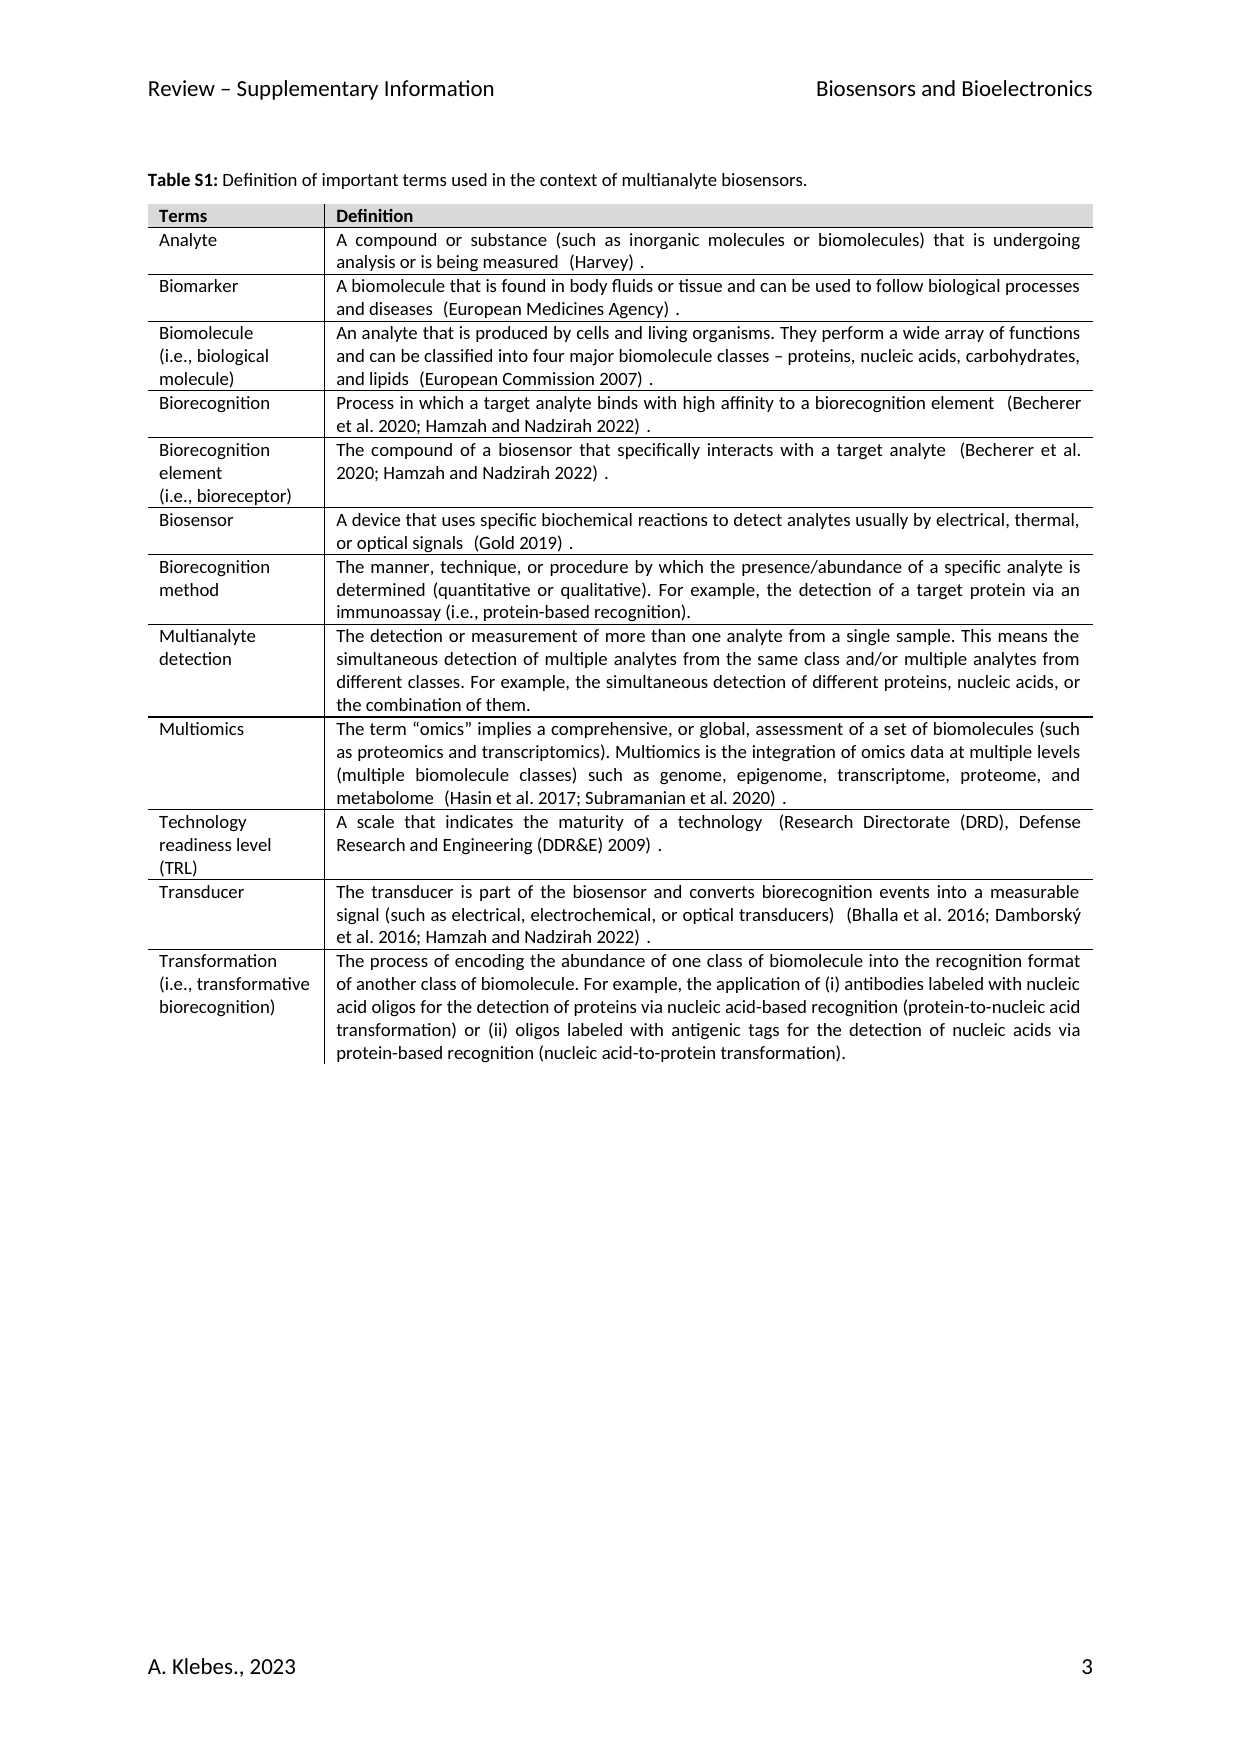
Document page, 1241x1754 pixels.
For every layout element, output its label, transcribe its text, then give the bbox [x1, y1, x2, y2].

table_cell The transducer is part of the biosensor and converts biorecognition events into a measurable signal (such as electrical, electrochemical, or optical transducers) . [325, 880, 1093, 949]
table_cell Multiomics [148, 718, 324, 809]
table_cell The compound of a biosensor that specifically interacts with a target analyte . [325, 438, 1093, 507]
table_cell Biomolecule (i.e., biological molecule) [148, 322, 324, 390]
text Table S1: Definition of important terms used in the context of multianalyte biosensors. [148, 168, 1093, 191]
table_cell Transducer [148, 880, 324, 949]
table_header Terms [148, 204, 324, 227]
table_cell Analyte [148, 228, 324, 274]
table_cell Biorecognition method [148, 555, 324, 624]
table_cell The manner, technique, or procedure by which the presence/abundance of a specific analyte is determined (quantitative or qualitative). For example, the detection of a target protein via an immunoassay (i.e., protein-based recognition). [325, 555, 1093, 624]
table_cell Biorecognition [148, 391, 324, 437]
table_cell The process of encoding the abundance of one class of biomolecule into the recognition format of another class of biomolecule. For example, the application of (i) antibodies labeled with nucleic acid oligos for the detection of proteins via nucleic acid-based recognition (protein-to-nucleic acid transformation) or (ii) oligos labeled with antigenic tags for the detection of nucleic acids via protein-based recognition (nucleic acid-to-protein transformation). [325, 950, 1093, 1064]
table_cell Multianalyte detection [148, 625, 324, 716]
table_cell Transformation (i.e., transformative biorecognition) [148, 950, 324, 1064]
table_cell Technology readiness level (TRL) [148, 810, 324, 879]
table_cell Biomarker [148, 275, 324, 321]
table_cell Biorecognition element (i.e., bioreceptor) [148, 438, 324, 507]
table_cell A compound or substance (such as inorganic molecules or biomolecules) that is undergoing analysis or is being measured . [325, 228, 1093, 274]
table_cell Process in which a target analyte binds with high affinity to a biorecognition element . [325, 391, 1093, 437]
table_cell Biosensor [148, 508, 324, 554]
table_cell A biomolecule that is found in body fluids or tissue and can be used to follow biological processes and diseases . [325, 275, 1093, 321]
table_cell The detection or measurement of more than one analyte from a single sample. This means the simultaneous detection of multiple analytes from the same class and/or multiple analytes from different classes. For example, the simultaneous detection of different proteins, nucleic acids, or the combination of them. [325, 625, 1093, 716]
table_cell A scale that indicates the maturity of a technology . [325, 810, 1093, 879]
table_cell A device that uses specific biochemical reactions to detect analytes usually by electrical, thermal, or optical signals . [325, 508, 1093, 554]
table_cell An analyte that is produced by cells and living organisms. They perform a wide array of functions and can be classified into four major biomolecule classes – proteins, nucleic acids, carbohydrates, and lipids . [325, 322, 1093, 390]
table_header Definition [325, 204, 1093, 227]
table_cell The term “omics” implies a comprehensive, or global, assessment of a set of biomolecules (such as proteomics and transcriptomics). Multiomics is the integration of omics data at multiple levels (multiple biomolecule classes) such as genome, epigenome, transcriptome, proteome, and metabolome . [325, 718, 1093, 809]
